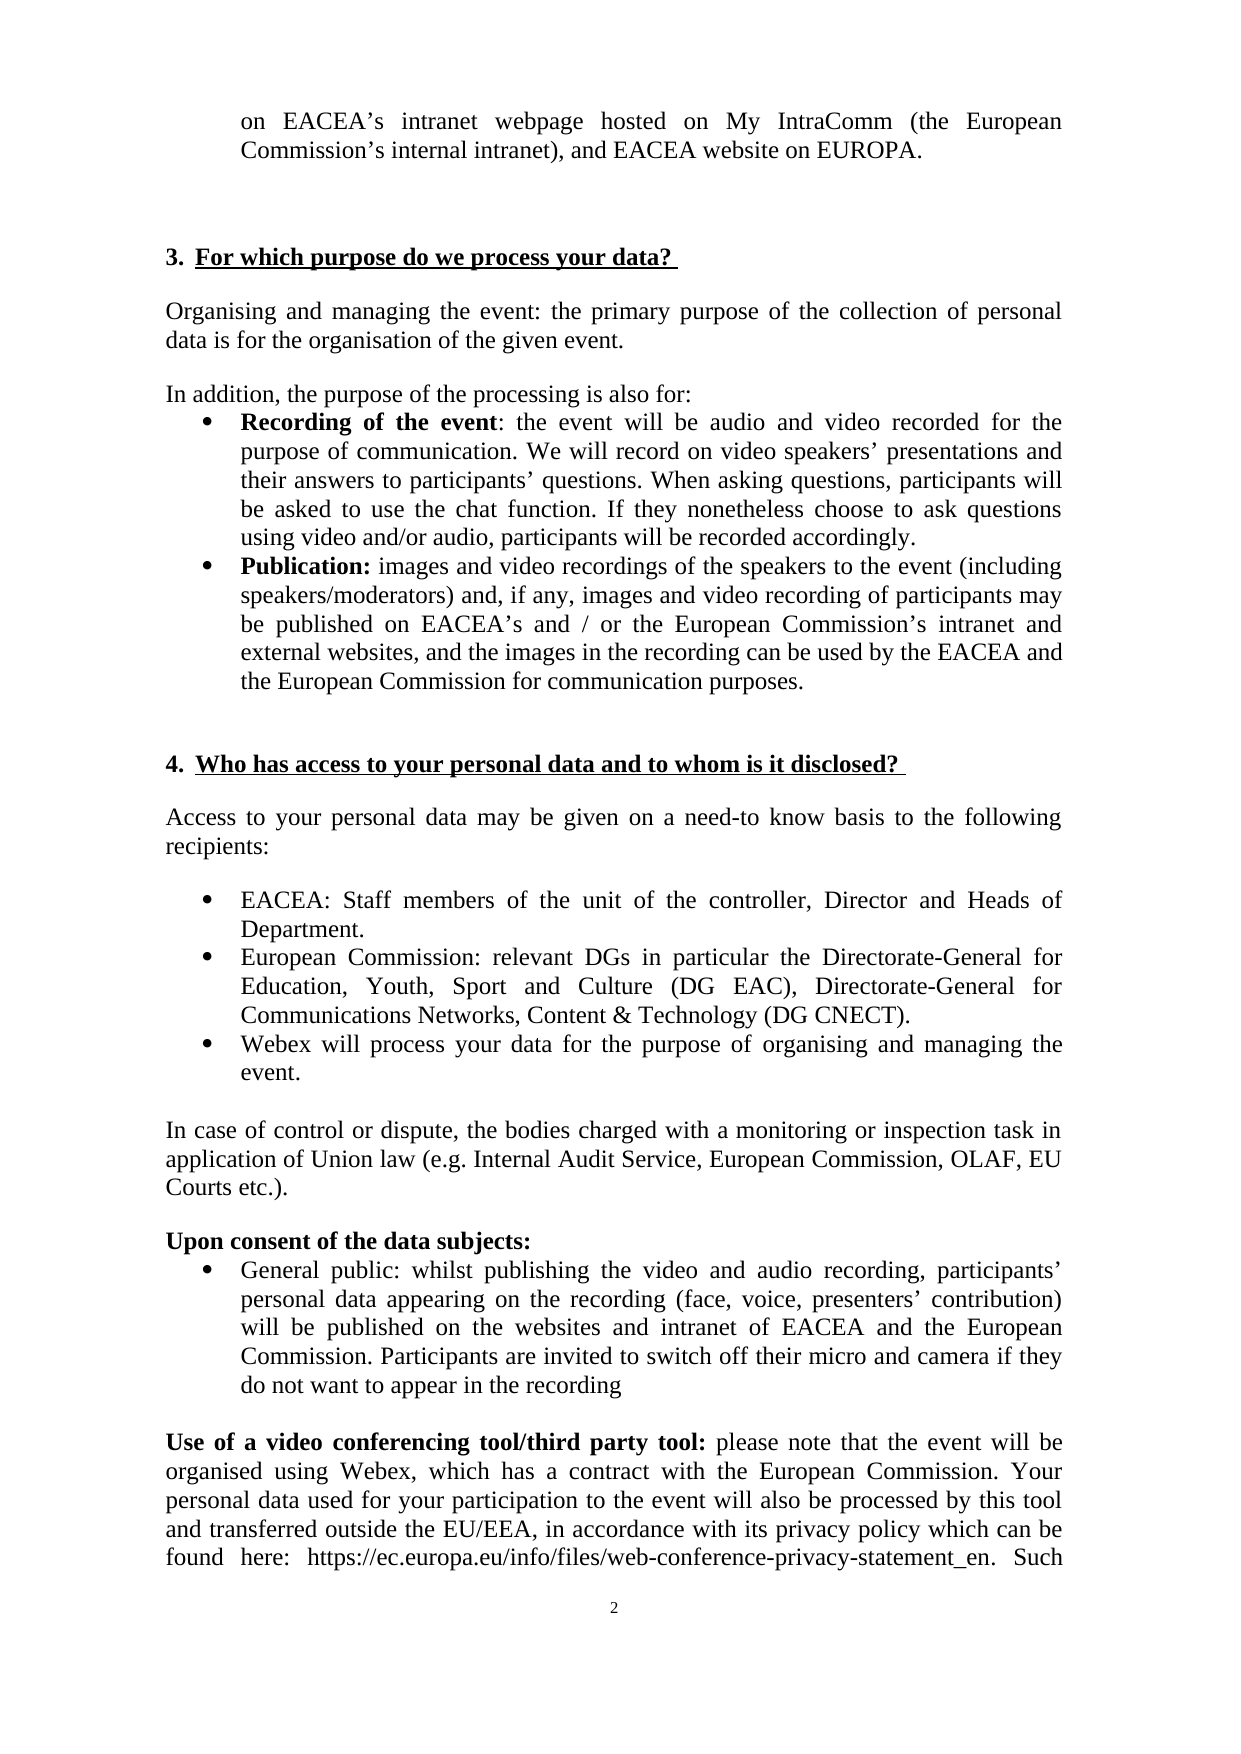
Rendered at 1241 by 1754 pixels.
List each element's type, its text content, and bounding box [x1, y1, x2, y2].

list Who has access to your personal data and to whom is it disclosed? [165, 749, 1063, 777]
list General public: whilst publishing the video and audio recording, participants’ personal data appearing on the recording (face, voice, presenters’ contribution) will be published on the websites and intranet of EACEA and the European Commission. Participants are invited to switch off their micro and camera if they do not want to appear in the recording [203, 1255, 1063, 1399]
list Recording of the event: the event will be audio and video recorded for the purpose of communication. We will record on video speakers’ presentations and their answers to participants’ questions. When asking questions, participants will be asked to use the chat function. If they nonetheless choose to ask questions using video and/or audio, participants will be recorded accordingly. [203, 407, 1063, 551]
text In addition, the purpose of the processing is also for: [165, 379, 1063, 407]
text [165, 1427, 1063, 1571]
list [203, 106, 1063, 164]
list Webex will process your data for the purpose of organising and managing the event. [203, 1029, 1063, 1086]
list EACEA: Staff members of the unit of the controller, Director and Heads of Department. [203, 885, 1063, 942]
text In case of control or dispute, the bodies charged with a monitoring or inspection task in application of Union law (e.g. Internal Audit Service, European Commission, OLAF, EU Courts etc.). [165, 1115, 1063, 1201]
text Upon consent of the data subjects: [165, 1226, 1063, 1255]
list European Commission: relevant DGs in particular the Directorate-General for Education, Youth, Sport and Culture (DG EAC), Directorate-General for Communications Networks, Content & Technology (DG CNECT). [203, 942, 1063, 1029]
list For which purpose do we process your data? [165, 242, 1063, 271]
text Access to your personal data may be given on a need-to know basis to the following recipients: [165, 802, 1063, 860]
text Organising and managing the event: the primary purpose of the collection of personal data is for the organisation of the given event. [165, 296, 1063, 354]
list Publication: images and video recordings of the speakers to the event (including speakers/moderators) and, if any, images and video recording of participants may be published on EACEA’s and / or the European Commission’s intranet and external websites, and the images in the recording can be used by the EACEA and the European Commission for communication purposes. [203, 551, 1063, 695]
